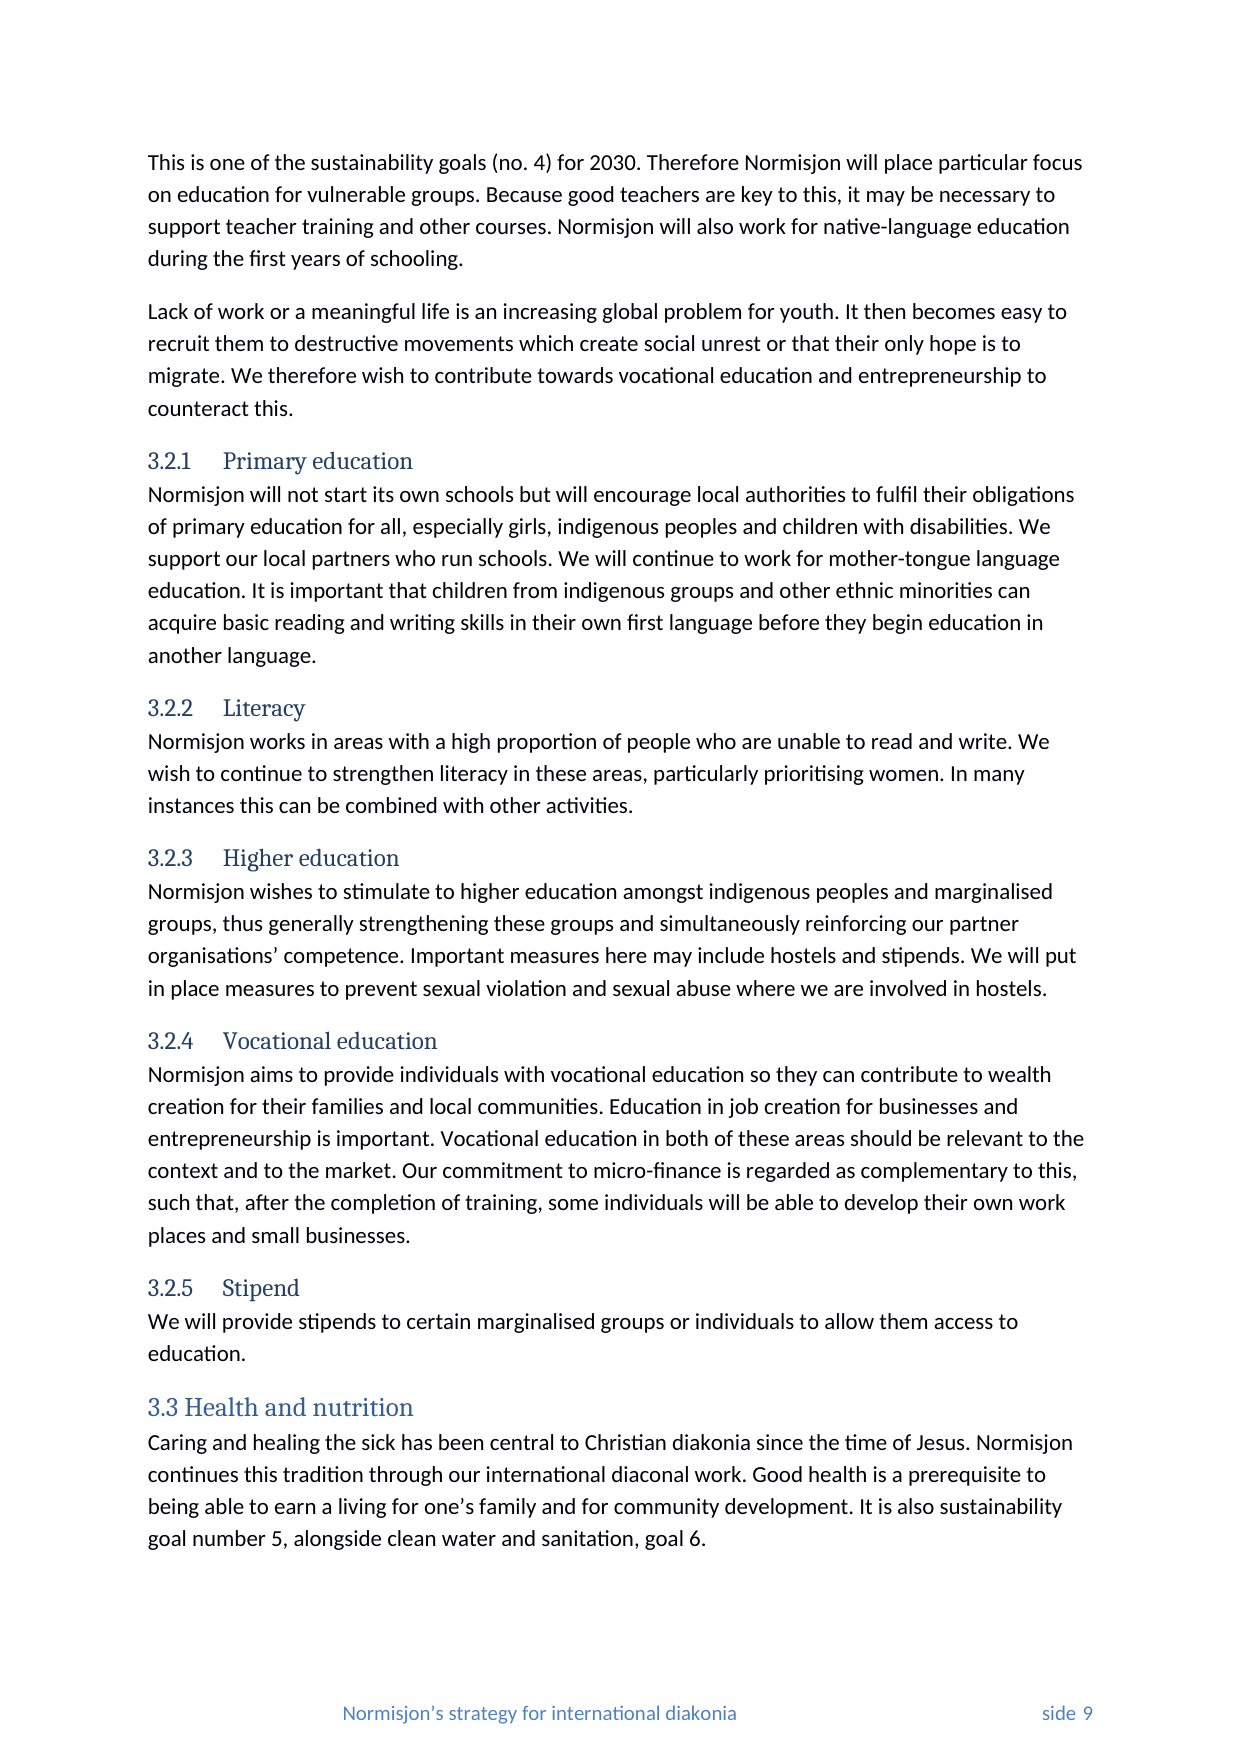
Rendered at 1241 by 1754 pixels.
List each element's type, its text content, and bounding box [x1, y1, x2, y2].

subtitle 3.2.3 Higher education [148, 844, 1093, 873]
text Normisjon aims to provide individuals with vocational education so they can contribute to wealth creation for their families and local communities. Education in job creation for businesses and entrepreneurship is important. Vocational education in both of these areas should be relevant to the context and to the market. Our commitment to micro-finance is regarded as complementary to this, such that, after the completion of training, some individuals will be able to develop their own work places and small businesses. [148, 1060, 1093, 1249]
text Normisjon wishes to stimulate to higher education amongst indigenous peoples and marginalised groups, thus generally strengthening these groups and simultaneously reinforcing our partner organisations’ competence. Important measures here may include hostels and stipends. We will put in place measures to prevent sexual violation and sexual abuse where we are involved in hostels. [148, 877, 1093, 1002]
text Caring and healing the sick has been central to Christian diakonia since the time of Jesus. Normisjon continues this tradition through our international diaconal work. Good health is a prerequisite to being able to earn a living for one’s family and for community development. It is also sustainability goal number 5, alongside clean water and sanitation, goal 6. [148, 1428, 1093, 1552]
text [148, 148, 1093, 272]
text Normisjon will not start its own schools but will encourage local authorities to fulfil their obligations of primary education for all, especially girls, indigenous peoples and children with disabilities. We support our local partners who run schools. We will continue to work for mother-tongue language education. It is important that children from indigenous groups and other ethnic minorities can acquire basic reading and writing skills in their own first language before they begin education in another language. [148, 480, 1093, 669]
text Lack of work or a meaningful life is an increasing global problem for youth. It then becomes easy to recruit them to destructive movements which create social unrest or that their only hope is to migrate. We therefore wish to contribute towards vocational education and entrepreneurship to counteract this. [148, 297, 1093, 422]
text We will provide stipends to certain marginalised groups or individuals to allow them access to education. [148, 1307, 1093, 1367]
subtitle 3.3 Health and nutrition [148, 1392, 1093, 1423]
subtitle 3.2.2 Literacy [148, 694, 1093, 722]
subtitle 3.2.4 Vocational education [148, 1027, 1093, 1056]
subtitle 3.2.1 Primary education [148, 447, 1093, 476]
subtitle 3.2.5 Stipend [148, 1274, 1093, 1302]
text Normisjon works in areas with a high proportion of people who are unable to read and write. We wish to continue to strengthen literacy in these areas, particularly prioritising women. In many instances this can be combined with other activities. [148, 727, 1093, 819]
